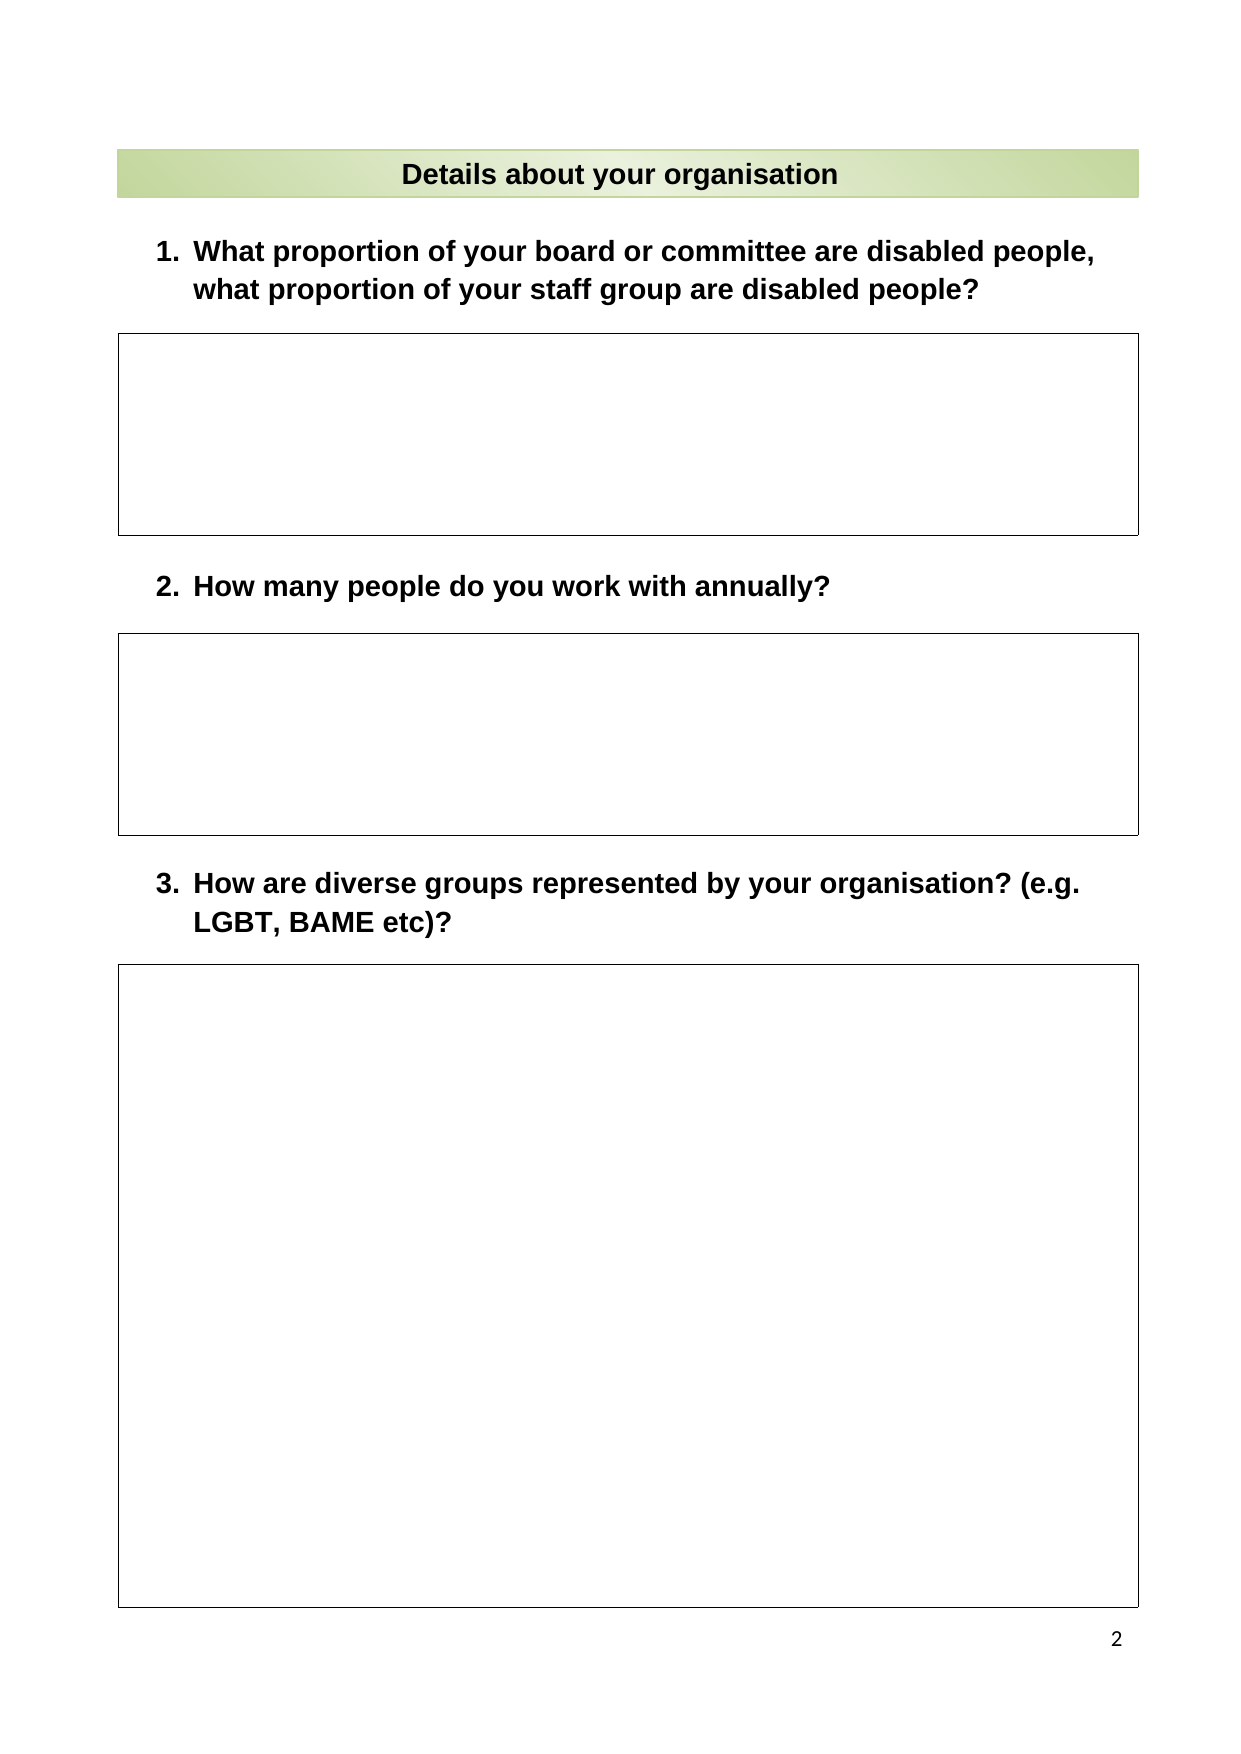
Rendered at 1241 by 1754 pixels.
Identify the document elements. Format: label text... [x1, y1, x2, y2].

text Details about your organisation [118, 157, 1122, 190]
list How are diverse groups represented by your organisation? (e.g. LGBT, BAME etc)? [156, 866, 1122, 938]
list What proportion of your board or committee are disabled people, what proportion of your staff group are disabled people? [156, 234, 1122, 306]
list How many people do you work with annually? [156, 569, 1122, 603]
